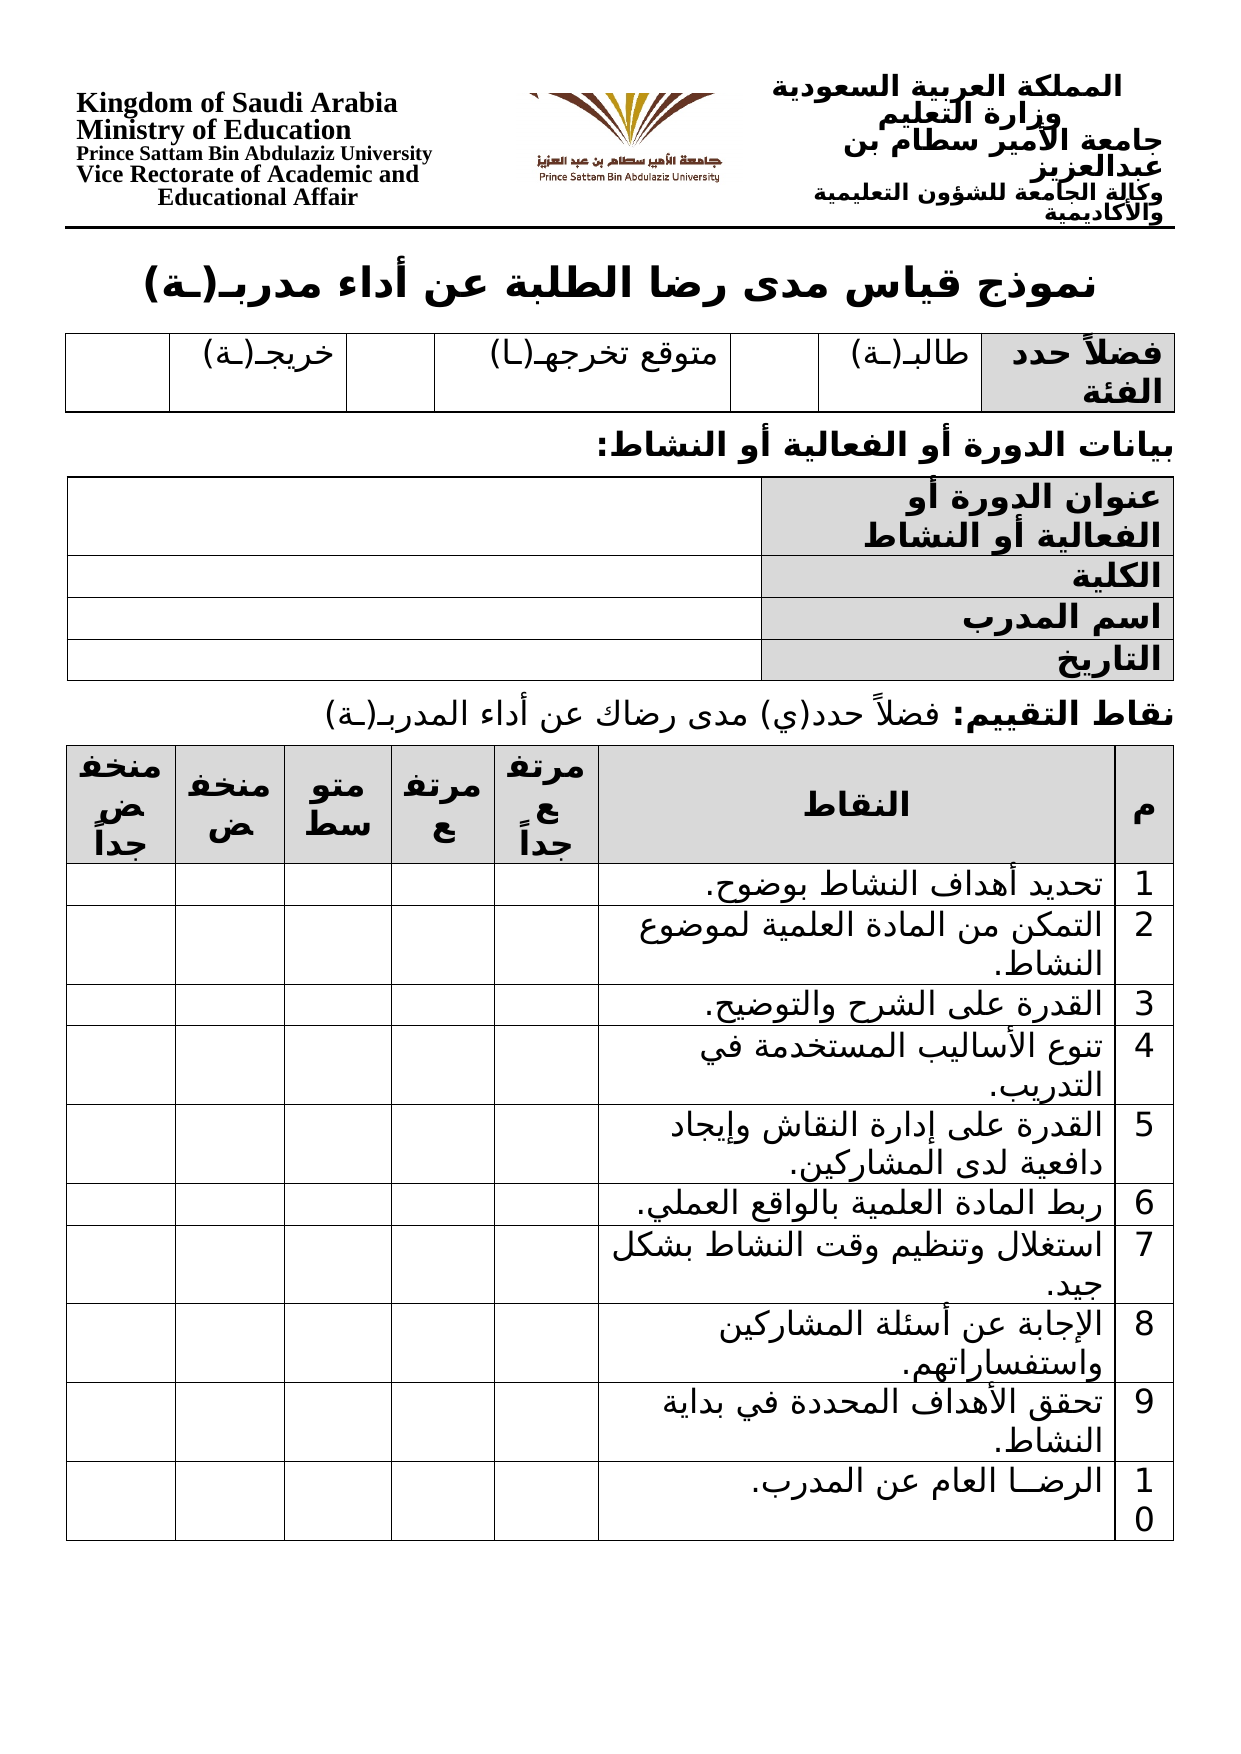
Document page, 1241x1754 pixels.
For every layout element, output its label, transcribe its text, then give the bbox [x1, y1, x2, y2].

table_cell [176, 985, 284, 1025]
table_cell [495, 1184, 598, 1224]
table_header خريجـ(ـة) [170, 334, 346, 411]
table_header مرتفع جداً [495, 746, 598, 863]
table_cell القدرة على الشرح والتوضيح. [599, 985, 1114, 1025]
table_cell [68, 598, 761, 639]
table_cell [176, 1105, 284, 1183]
table_header م [1116, 746, 1173, 863]
table_header متوقع تخرجهـ(ـا) [435, 334, 730, 411]
table_cell [67, 1304, 175, 1382]
table_header فضلاً حدد الفئة [982, 334, 1174, 411]
table_cell [67, 985, 175, 1025]
table_cell [392, 906, 494, 983]
table_cell [392, 1184, 494, 1224]
table_cell [67, 1184, 175, 1224]
table_cell [495, 906, 598, 983]
table_cell [392, 1226, 494, 1303]
table_cell الكلية [762, 556, 1173, 597]
table_cell [176, 1026, 284, 1104]
table_cell الإجابة عن أسئلة المشاركين واستفساراتهم. [599, 1304, 1114, 1382]
table_header منخفض [176, 746, 284, 863]
table_cell تحديد أهداف النشاط بوضوح. [599, 864, 1114, 905]
table_cell [392, 1026, 494, 1104]
table_cell [495, 1304, 598, 1382]
table_cell [285, 985, 391, 1025]
table_cell [67, 1026, 175, 1104]
table_cell [176, 1383, 284, 1461]
table_cell [176, 1226, 284, 1303]
table_cell 1 [1116, 864, 1173, 905]
table_cell [495, 985, 598, 1025]
table_cell [176, 1184, 284, 1224]
table_cell التاريخ [762, 640, 1173, 680]
table_cell [392, 1462, 494, 1539]
table_cell [176, 906, 284, 983]
table_header [66, 334, 169, 411]
table_header طالبـ(ـة) [819, 334, 981, 411]
table_cell [285, 1304, 391, 1382]
table_cell [67, 1105, 175, 1183]
text بيانات الدورة أو الفعالية أو النشاط: [65, 425, 1175, 464]
table_header [68, 478, 761, 555]
table_cell [285, 906, 391, 983]
table_header عنوان الدورة أو الفعالية أو النشاط [762, 478, 1173, 555]
text نقاط التقييم: فضلاً حدد(ي) مدى رضاك عن أداء المدربـ(ـة) [65, 694, 1175, 733]
table_cell القدرة على إدارة النقاش وإيجاد دافعية لدى المشاركين. [599, 1105, 1114, 1183]
table_cell [176, 864, 284, 905]
table_cell [67, 1226, 175, 1303]
table_cell [495, 1383, 598, 1461]
table_cell [495, 1226, 598, 1303]
table_cell التمكن من المادة العلمية لموضوع النشاط. [599, 906, 1114, 983]
table_cell [67, 1462, 175, 1539]
table_cell [495, 1462, 598, 1539]
table_cell [392, 1105, 494, 1183]
picture [515, 93, 743, 185]
table_cell [285, 1105, 391, 1183]
table_cell تحقق الأهداف المحددة في بداية النشاط. [599, 1383, 1114, 1461]
table_header منخفض جداً [67, 746, 175, 863]
table_header [731, 334, 818, 411]
table_cell [68, 640, 761, 680]
table_cell 10 [1116, 1462, 1173, 1539]
table_header متوسط [285, 746, 391, 863]
table_cell الرضــا العام عن المدرب. [599, 1462, 1114, 1539]
table_cell 4 [1116, 1026, 1173, 1104]
table_header [347, 334, 434, 411]
table_cell [495, 1026, 598, 1104]
table_cell [495, 864, 598, 905]
table_cell [285, 1026, 391, 1104]
table_cell [392, 1383, 494, 1461]
table_cell تنوع الأساليب المستخدمة في التدريب. [599, 1026, 1114, 1104]
table_header النقاط [599, 746, 1114, 863]
table_cell [495, 1105, 598, 1183]
table_cell [285, 1383, 391, 1461]
table_cell 8 [1116, 1304, 1173, 1382]
table_cell [392, 985, 494, 1025]
table_cell اسم المدرب [762, 598, 1173, 639]
table_cell [285, 864, 391, 905]
table_cell [68, 556, 761, 597]
table_cell 6 [1116, 1184, 1173, 1224]
table_cell 9 [1116, 1383, 1173, 1461]
table_cell 2 [1116, 906, 1173, 983]
text نموذج قياس مدى رضا الطلبة عن أداء مدربـ(ـة) [65, 259, 1175, 308]
table_cell [67, 906, 175, 983]
table_cell [285, 1462, 391, 1539]
table_cell [392, 864, 494, 905]
table_header مرتفع [392, 746, 494, 863]
table_cell 7 [1116, 1226, 1173, 1303]
table_cell ربط المادة العلمية بالواقع العملي. [599, 1184, 1114, 1224]
table_cell استغلال وتنظيم وقت النشاط بشكل جيد. [599, 1226, 1114, 1303]
table_cell 5 [1116, 1105, 1173, 1183]
table_cell 3 [1116, 985, 1173, 1025]
table_cell [285, 1226, 391, 1303]
table_cell [67, 1383, 175, 1461]
table_cell [392, 1304, 494, 1382]
table_cell [285, 1184, 391, 1224]
table_cell [67, 864, 175, 905]
table_cell [176, 1304, 284, 1382]
table_cell [176, 1462, 284, 1539]
